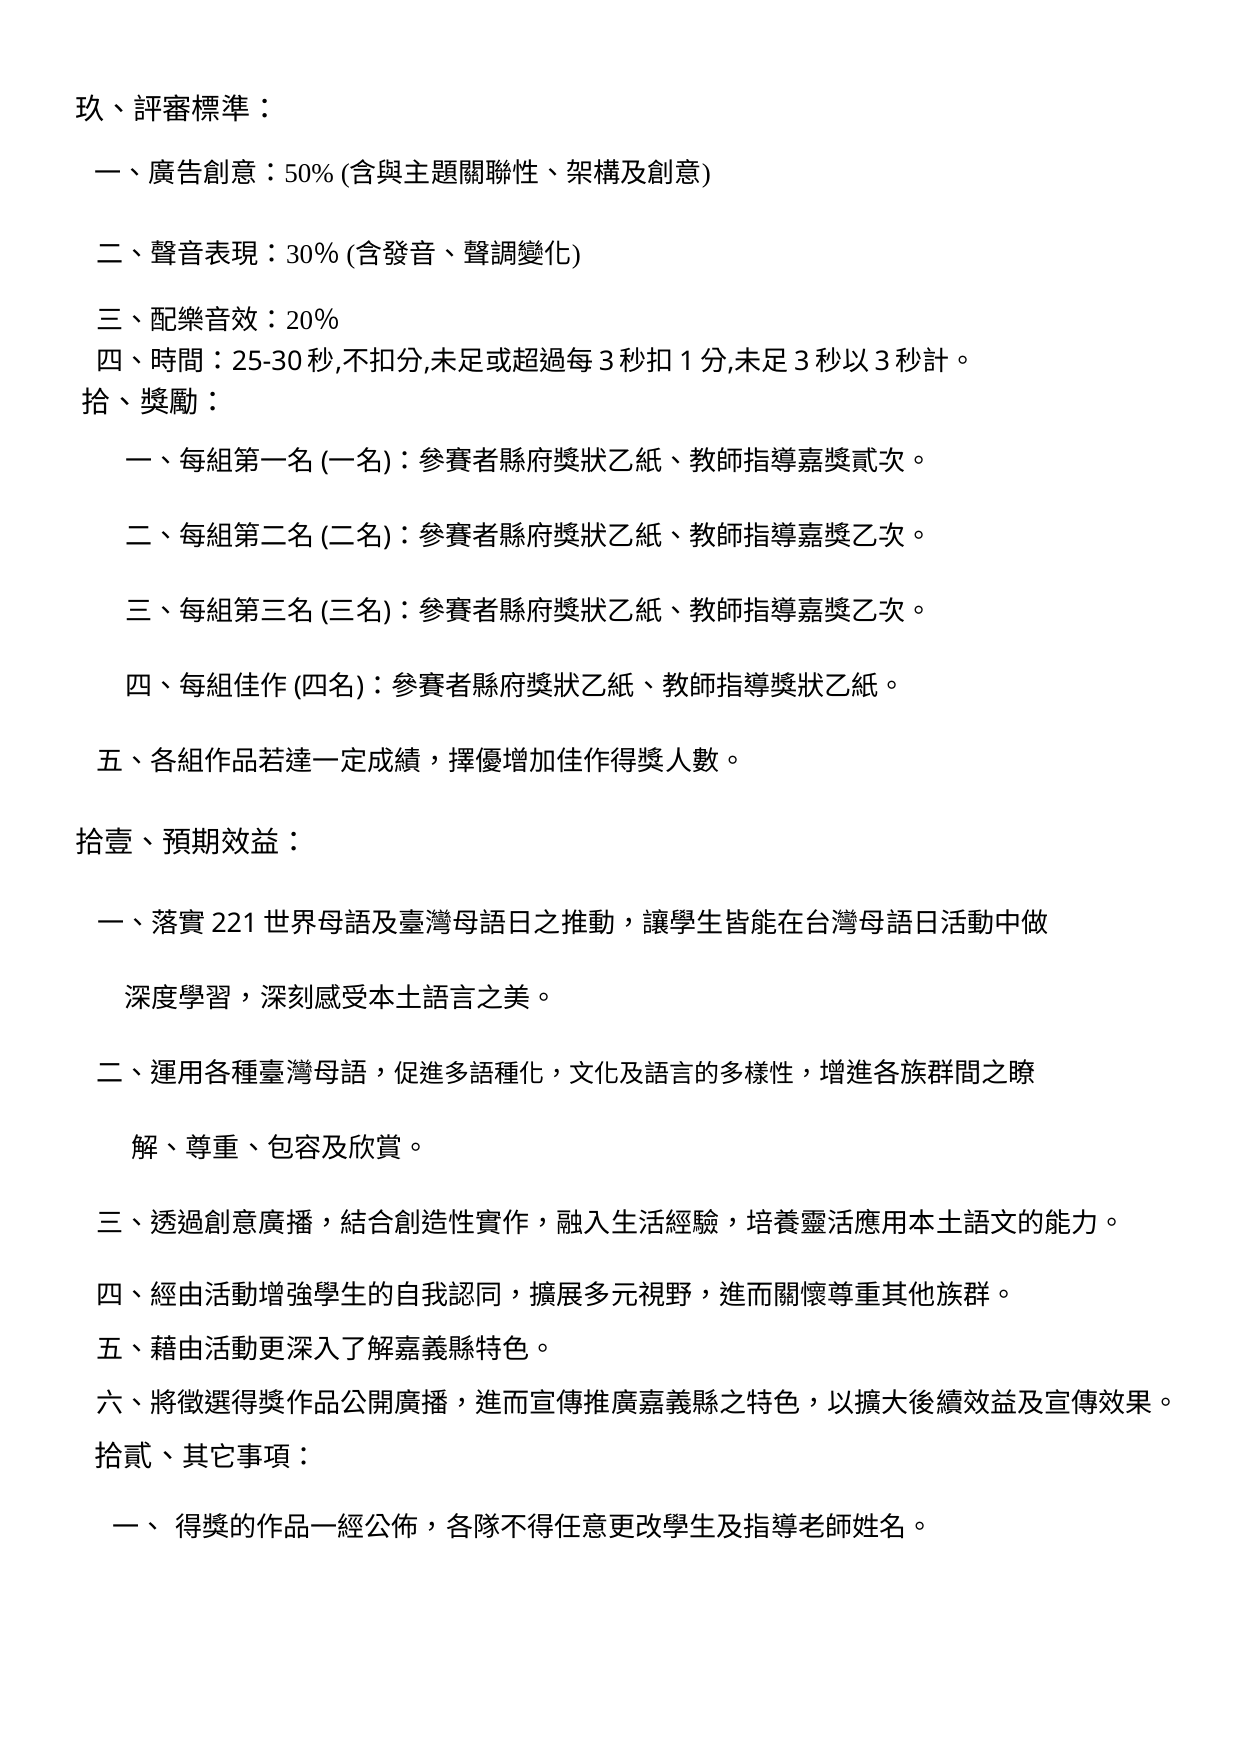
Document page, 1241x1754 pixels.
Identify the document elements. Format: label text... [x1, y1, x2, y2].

text 四、經由活動增強學生的自我認同，擴展多元視野，進而關懷尊重其他族群。 [75, 1271, 1165, 1312]
text 拾壹、預期效益： [75, 802, 1165, 877]
text 六、將徵選得獎作品公開廣播，進而宣傳推廣嘉義縣之特色，以擴大後續效益及宣傳效果。 [75, 1379, 1165, 1421]
text 五、各組作品若達一定成績，擇優增加佳作得獎人數。 [68, 721, 1165, 796]
text 四、時間：25-30秒,不扣分,未足或超過每3秒扣1分,未足3秒以3秒計。 [75, 337, 1165, 379]
text 玖、評審標準： [75, 89, 1165, 127]
text 一、廣告創意：50% (含與主題關聯性、架構及創意) [75, 133, 1165, 208]
text 拾貳、其它事項： [75, 1433, 1165, 1475]
text 一、每組第一名 (一名)：參賽者縣府獎狀乙紙、教師指導嘉獎貳次。 [125, 421, 1165, 496]
text 二、聲音表現：30％ (含發音、聲調變化) [75, 214, 1165, 289]
text 四、每組佳作 (四名)：參賽者縣府獎狀乙紙、教師指導獎狀乙紙。 [125, 646, 1165, 721]
text 拾、獎勵： [75, 379, 1165, 421]
text 二、每組第二名 (二名)：參賽者縣府獎狀乙紙、教師指導嘉獎乙次。 [125, 496, 1165, 571]
text 三、每組第三名 (三名)：參賽者縣府獎狀乙紙、教師指導嘉獎乙次。 [125, 571, 1165, 646]
text 三、配樂音效：20％ [75, 296, 1165, 337]
text 解、尊重、包容及欣賞。 [75, 1108, 1165, 1183]
text 一、落實221世界母語及臺灣母語日之推動，讓學生皆能在台灣母語日活動中做 [75, 883, 1165, 958]
text 五、藉由活動更深入了解嘉義縣特色。 [75, 1325, 1165, 1367]
list 得獎的作品一經公佈，各隊不得任意更改學生及指導老師姓名。 [112, 1487, 1165, 1562]
text 三、透過創意廣播，結合創造性實作，融入生活經驗，培養靈活應用本土語文的能力。 [75, 1183, 1165, 1258]
text 二、運用各種臺灣母語，促進多語種化，文化及語言的多樣性，增進各族群間之瞭 [75, 1033, 1165, 1108]
text 深度學習，深刻感受本土語言之美。 [75, 958, 1165, 1033]
